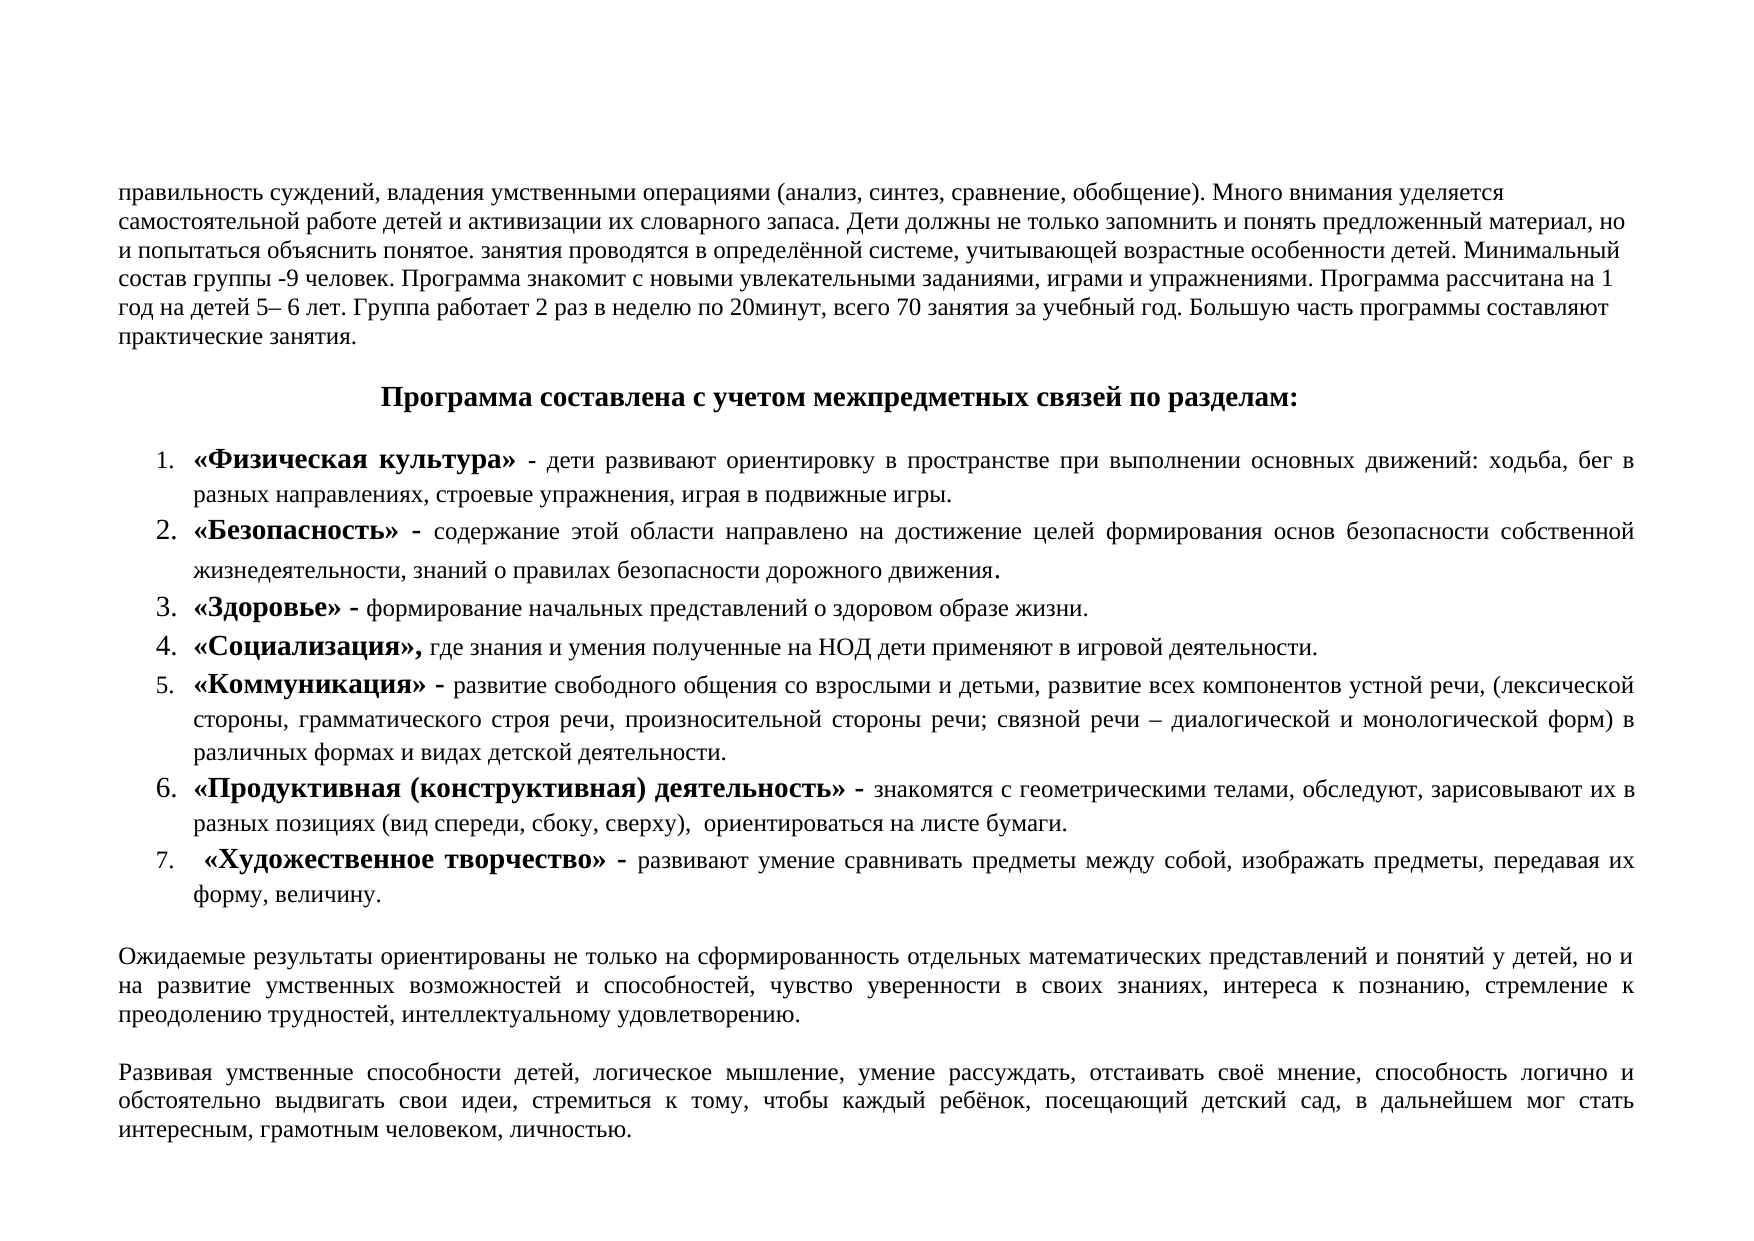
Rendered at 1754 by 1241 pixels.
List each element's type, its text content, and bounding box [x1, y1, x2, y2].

text Ожидаемые результаты ориентированы не только на сформированность отдельных математических представлений и понятий у детей, но и на развитие умственных возможностей и способностей, чувство уверенности в своих знаниях, интереса к познанию, стремление к преодолению трудностей, интеллектуальному удовлетворению. [118, 941, 1636, 1027]
list «Безопасность» - содержание этой области направлено на достижение целей формирования основ безопасности собственной жизнедеятельности, знаний о правилах безопасности дорожного движения. [156, 512, 1636, 584]
list «Коммуникация» - развитие свободного общения со взрослыми и детьми, развитие всех компонентов устной речи, (лексической стороны, грамматического строя речи, произносительной стороны речи; связной речи – диалогической и монологической форм) в различных формах и видах детской деятельности. [156, 667, 1636, 766]
list «Художественное творчество» - развивают умение сравнивать предметы между собой, изображать предметы, передавая их форму, величину. [156, 841, 1636, 908]
list «Здоровье» - формирование начальных представлений о здоровом образе жизни. [156, 589, 1636, 623]
list «Продуктивная (конструктивная) деятельность» - знакомятся с геометрическими телами, обследуют, зарисовывают их в разных позициях (вид спереди, сбоку, сверху), ориентироваться на листе бумаги. [156, 770, 1636, 837]
list «Физическая культура» - дети развивают ориентировку в пространстве при выполнении основных движений: ходьба, бег в разных направлениях, строевые упражнения, играя в подвижные игры. [156, 442, 1636, 508]
text Развивая умственные способности детей, логическое мышление, умение рассуждать, отстаивать своё мнение, способность логично и обстоятельно выдвигать свои идеи, стремиться к тому, чтобы каждый ребёнок, посещающий детский сад, в дальнейшем мог стать интересным, грамотным человеком, личностью. [118, 1057, 1636, 1143]
text Программа составлена с учетом межпредметных связей по разделам: [118, 379, 1636, 412]
list «Социализация», где знания и умения полученные на НОД дети применяют в игровой деятельности. [156, 628, 1636, 662]
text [118, 177, 1636, 350]
